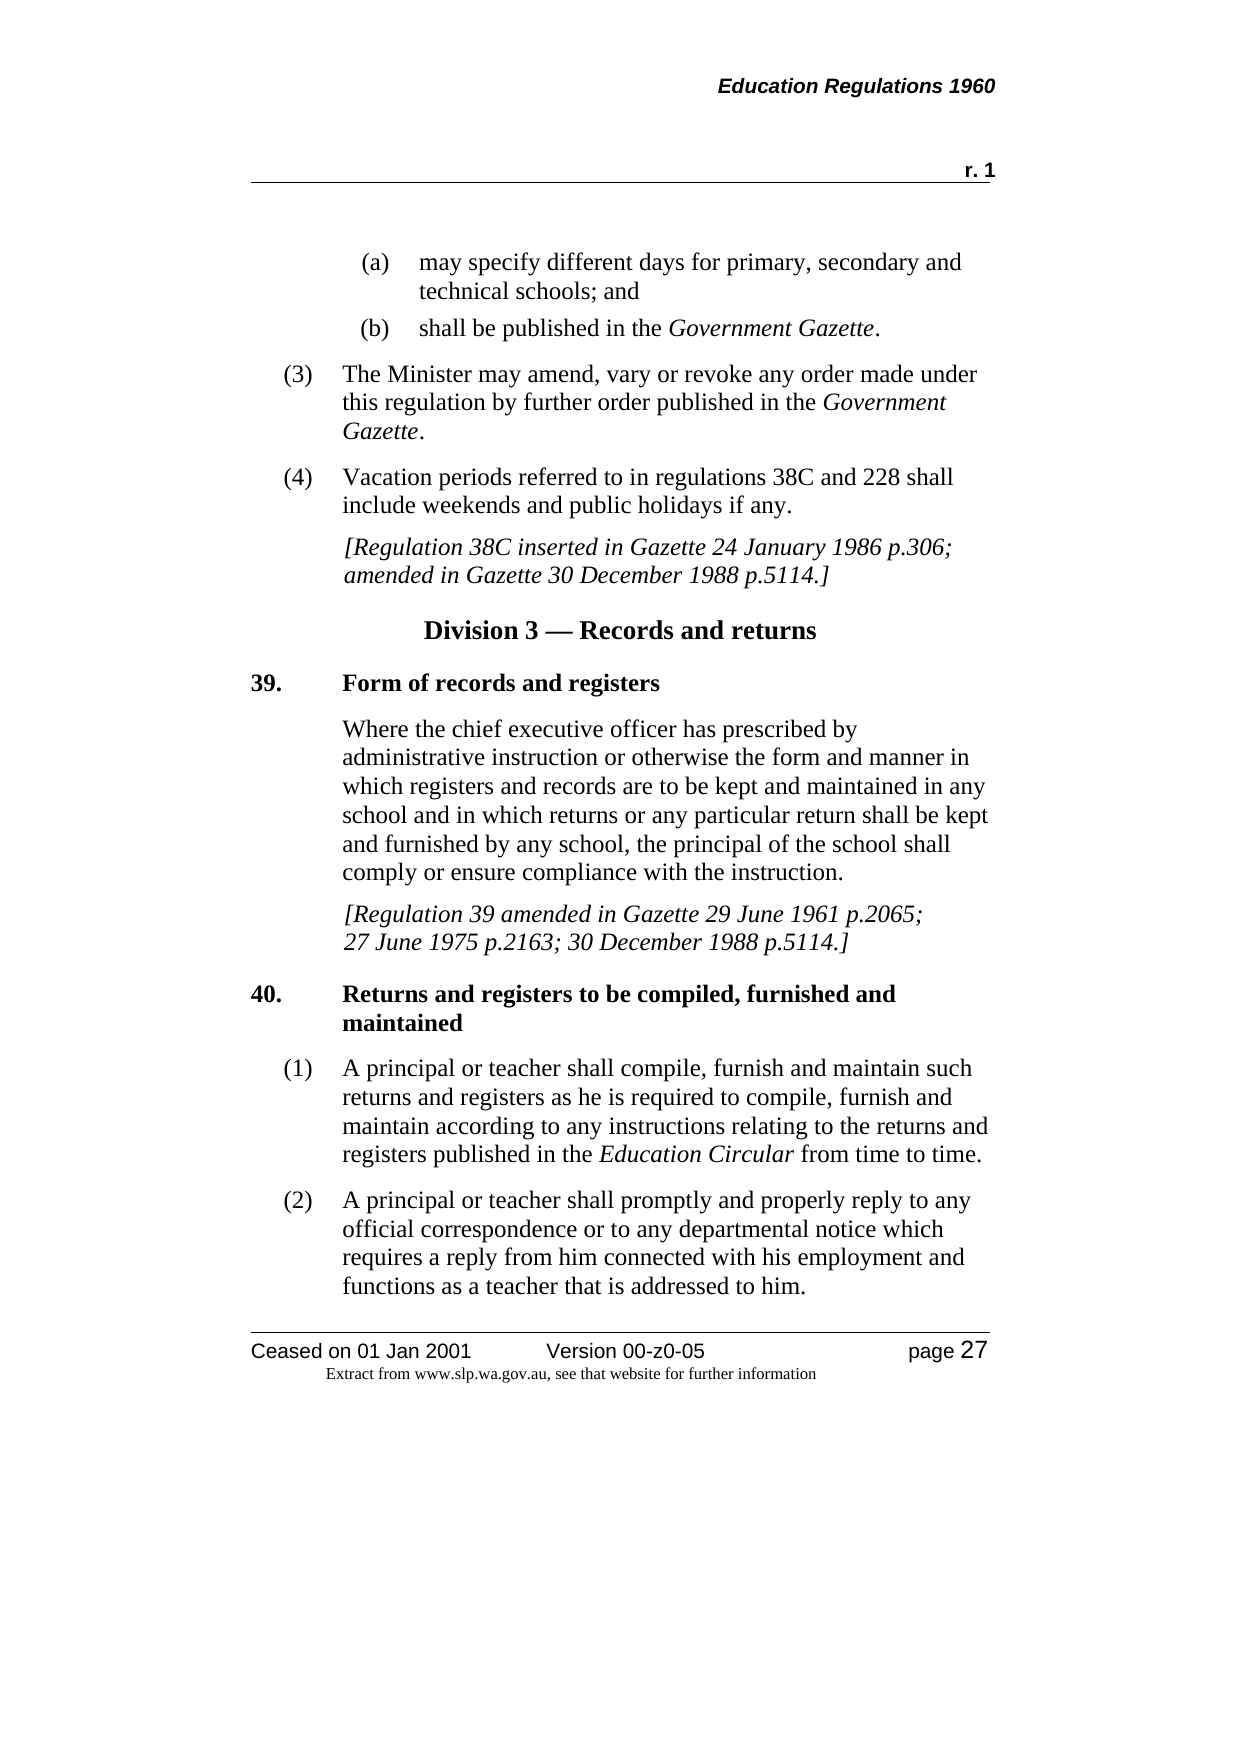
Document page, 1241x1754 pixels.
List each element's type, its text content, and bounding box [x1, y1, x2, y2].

text (4) Vacation periods referred to in regulations 38C and 228 shall include weekends and public holidays if any. [251, 462, 990, 519]
text Where the chief executive officer has prescribed by administrative instruction or otherwise the form and manner in which registers and records are to be kept and maintained in any school and in which returns or any particular return shall be kept and furnished by any school, the principal of the school shall comply or ensure compliance with the instruction. [251, 714, 990, 886]
subtitle 40. Returns and registers to be compiled, furnished and maintained [251, 979, 990, 1037]
text (a) may specify different days for primary, secondary and technical schools; and [251, 247, 990, 305]
text (2) A principal or teacher shall promptly and properly reply to any official correspondence or to any departmental notice which requires a reply from him connected with his employment and functions as a teacher that is addressed to him. [251, 1185, 990, 1300]
subtitle 39. Form of records and registers [251, 668, 990, 697]
text [Regulation 38C inserted in Gazette 24 January 1986 p.306; amended in Gazette 30 December 1988 p.5114.] [251, 532, 990, 589]
text (b) shall be published in the Government Gazette. [251, 313, 990, 342]
text (1) A principal or teacher shall compile, furnish and maintain such returns and registers as he is required to compile, furnish and maintain according to any instructions relating to the returns and registers published in the Education Circular from time to time. [251, 1053, 990, 1168]
subtitle Division 3 — Records and returns [251, 614, 990, 645]
text (3) The Minister may amend, vary or revoke any order made under this regulation by further order published in the Government Gazette. [251, 359, 990, 445]
text [Regulation 39 amended in Gazette 29 June 1961 p.2065; 27 June 1975 p.2163; 30 December 1988 p.5114.] [251, 899, 990, 956]
